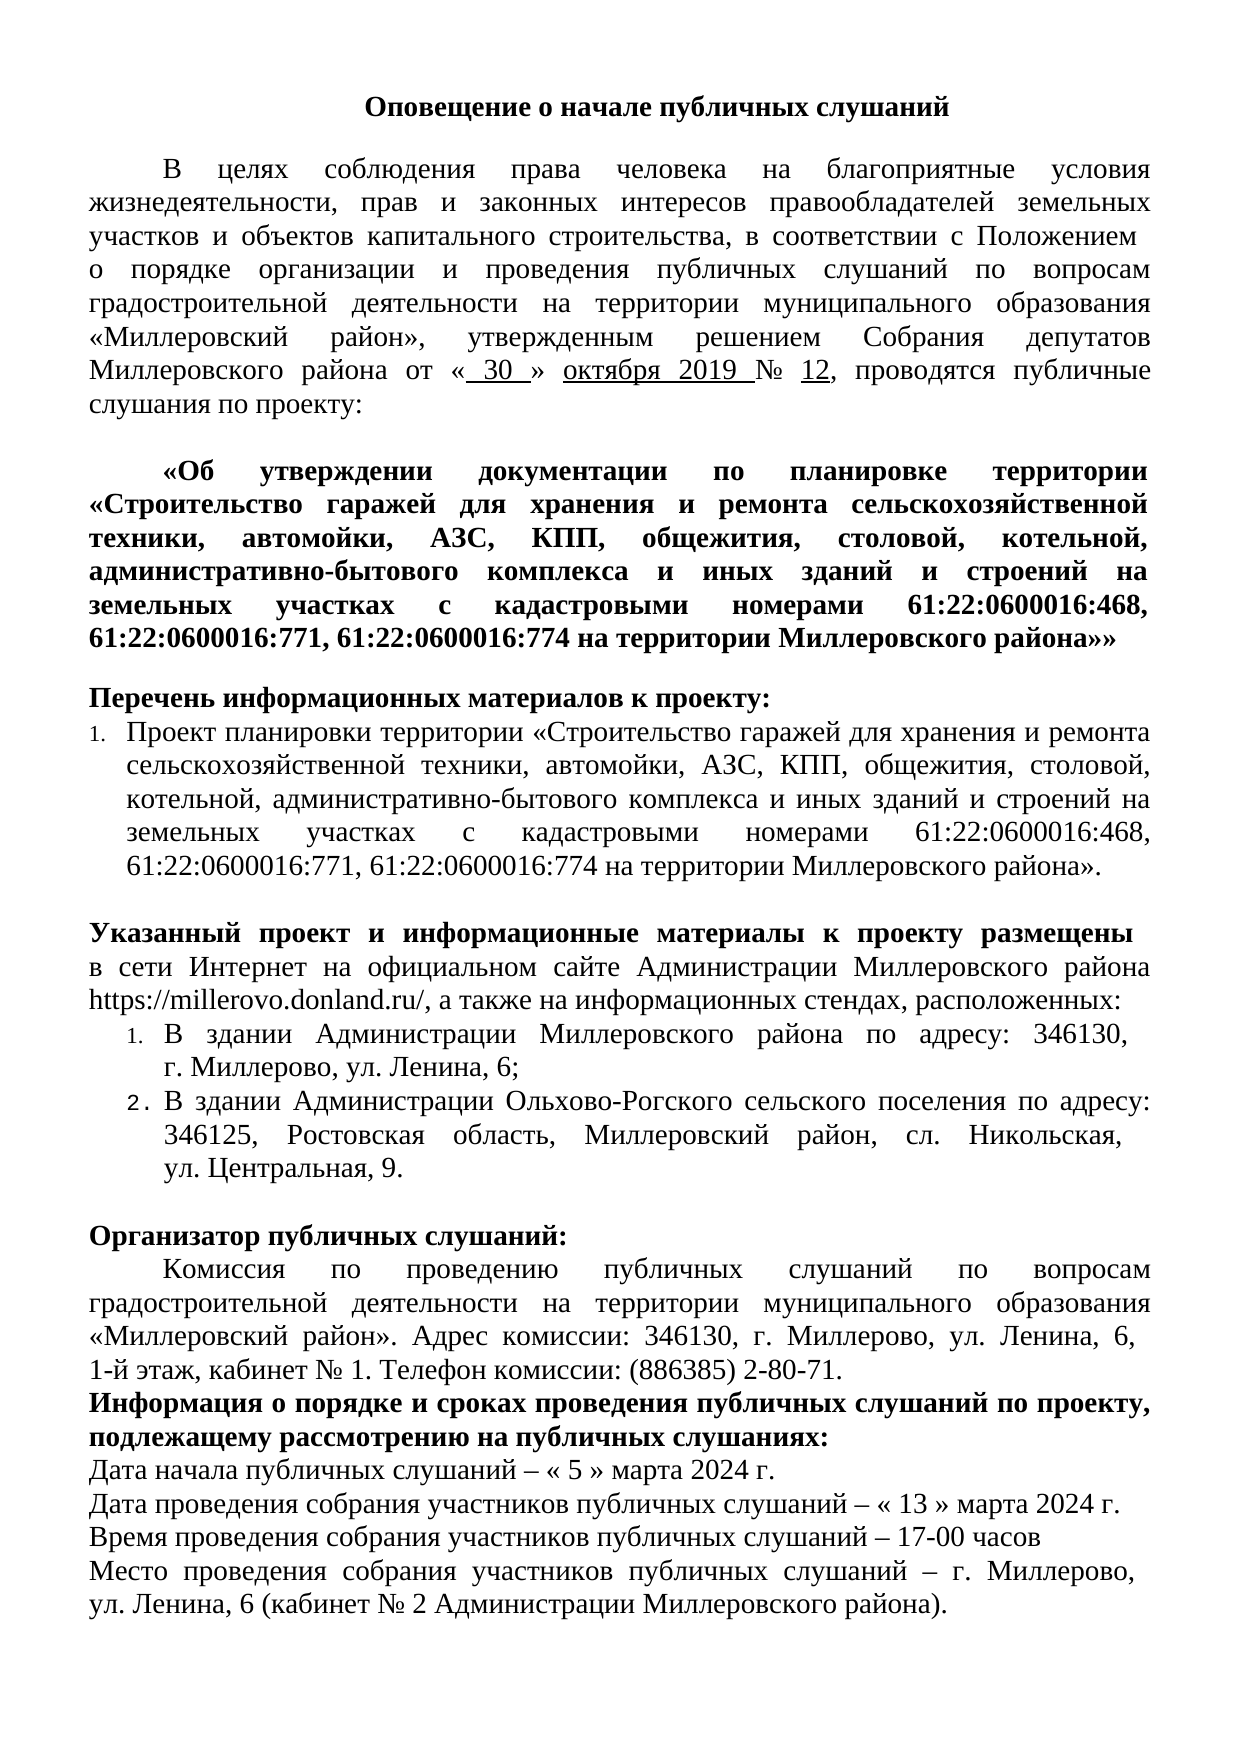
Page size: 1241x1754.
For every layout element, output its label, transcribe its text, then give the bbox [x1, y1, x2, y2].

text Указанный проект и информационные материалы к проекту размещены в сети Интернет на официальном сайте Администрации Миллеровского района https://millerovo.donland.ru/, а также на информационных стендах, расположенных: [89, 915, 1152, 1016]
text Дата проведения собрания участников публичных слушаний – « 13 » марта 2024 г. [89, 1486, 1152, 1519]
text Дата начала публичных слушаний – « 5 » марта 2024 г. [89, 1452, 1152, 1486]
text Комиссия по проведению публичных слушаний по вопросам градостроительной деятельности на территории муниципального образования «Миллеровский район». Адрес комиссии: 346130, г. Миллерово, ул. Ленина, 6, 1-й этаж, кабинет № 1. Телефон комиссии: (886385) 2-80-71. [89, 1251, 1152, 1385]
text В целях соблюдения права человека на благоприятные условия жизнедеятельности, прав и законных интересов правообладателей земельных участков и объектов капитального строительства, в соответствии с Положением о порядке организации и проведения публичных слушаний по вопросам градостроительной деятельности на территории муниципального образования «Миллеровский район», утвержденным решением Собрания депутатов Миллеровского района от « 30 » октября 2019 № 12, проводятся публичные слушания по проекту: [89, 151, 1152, 419]
text Перечень информационных материалов к проекту: [89, 680, 1152, 714]
list Проект планировки территории «Строительство гаражей для хранения и ремонта сельскохозяйственной техники, автомойки, АЗС, КПП, общежития, столовой, котельной, административно-бытового комплекса и иных зданий и строений на земельных участках с кадастровыми номерами 61:22:0600016:468, 61:22:0600016:771, 61:22:0600016:774 на территории Миллеровского района». [89, 714, 1152, 882]
text Информация о порядке и сроках проведения публичных слушаний по проекту, подлежащему рассмотрению на публичных слушаниях: [89, 1385, 1152, 1452]
text Время проведения собрания участников публичных слушаний – 17-00 часов [89, 1519, 1152, 1553]
text Место проведения собрания участников публичных слушаний – г. Миллерово, ул. Ленина, 6 (кабинет № 2 Администрации Миллеровского района). [89, 1553, 1152, 1620]
text «Об утверждении документации по планировке территории «Строительство гаражей для хранения и ремонта сельскохозяйственной техники, автомойки, АЗС, КПП, общежития, столовой, котельной, административно-бытового комплекса и иных зданий и строений на земельных участках с кадастровыми номерами 61:22:0600016:468, 61:22:0600016:771, 61:22:0600016:774 на территории Миллеровского района»» [89, 453, 1148, 654]
text Организатор публичных слушаний: [89, 1218, 1152, 1251]
list В здании Администрации Миллеровского района по адресу: 346130, г. Миллерово, ул. Ленина, 6; [126, 1016, 1152, 1083]
list В здании Администрации Ольхово-Рогского сельского поселения по адресу: 346125, Ростовская область, Миллеровский район, сл. Никольская, ул. Центральная, 9. [126, 1083, 1152, 1184]
text Оповещение о начале публичных слушаний [89, 89, 1152, 122]
